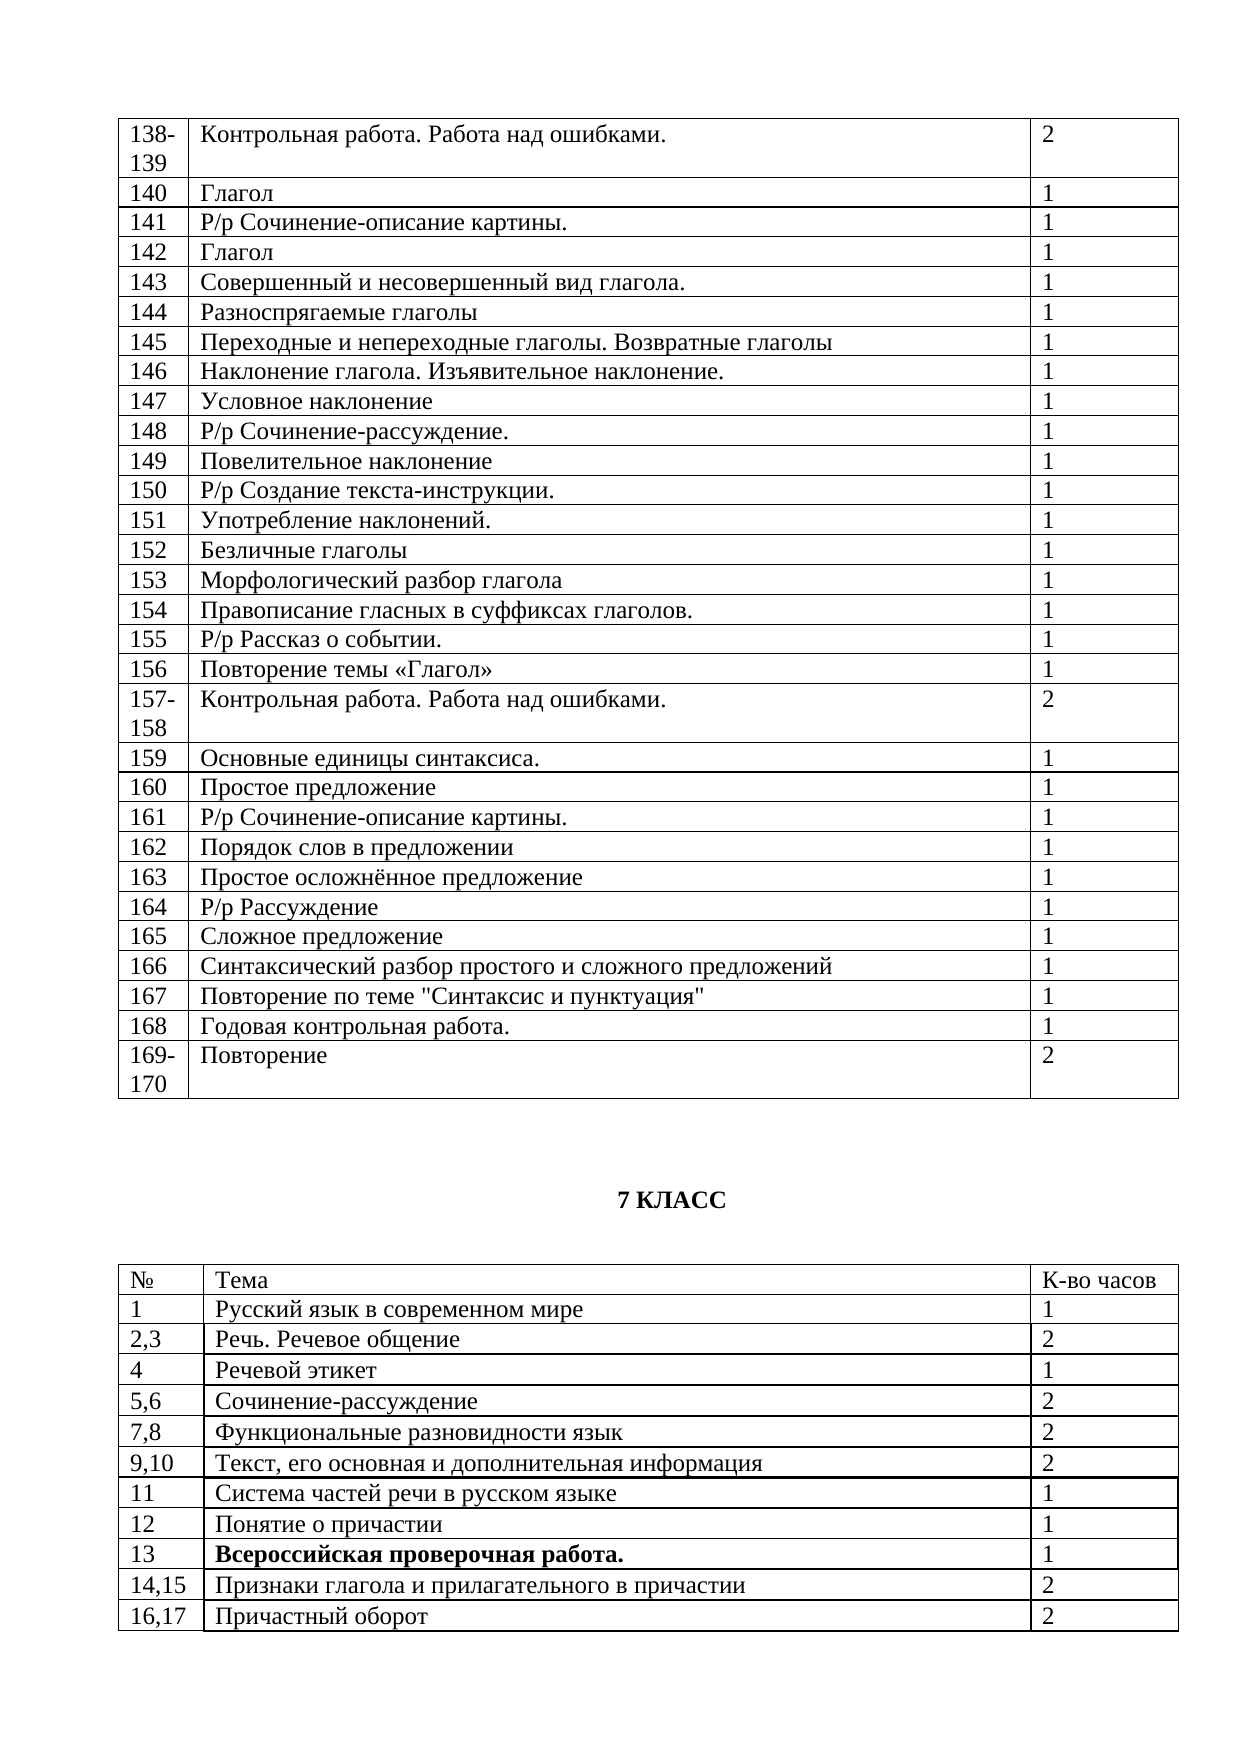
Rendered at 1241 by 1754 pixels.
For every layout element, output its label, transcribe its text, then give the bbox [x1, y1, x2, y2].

table_cell 164 [119, 892, 188, 920]
table_cell 2 [1032, 1386, 1178, 1415]
table_cell 148 [119, 416, 188, 445]
table_cell 1 [1031, 773, 1178, 801]
table_cell 1 [1031, 1295, 1178, 1323]
table_cell Повелительное наклонение [189, 446, 1030, 474]
table_cell 1 [1032, 1509, 1177, 1538]
table_cell 1 [1031, 446, 1178, 474]
table_cell Сложное предложение [189, 921, 1030, 950]
table_cell 1 [1031, 178, 1178, 206]
table_cell Всероссийская проверочная работа. [205, 1539, 1030, 1568]
table_cell 149 [119, 446, 188, 474]
table_cell 1 [1031, 327, 1178, 355]
table_cell 141 [119, 208, 188, 236]
table_header К-во часов [1031, 1265, 1178, 1293]
table_cell 11 [119, 1478, 203, 1507]
table_cell Повторение темы «Глагол» [189, 654, 1030, 683]
table_cell Простое осложнённое предложение [189, 862, 1030, 891]
table_cell Р/р Рассказ о событии. [189, 625, 1030, 653]
table_cell 4 [119, 1354, 203, 1384]
table_cell Р/р Сочинение-описание картины. [189, 802, 1030, 831]
table_cell Русский язык в современном мире [204, 1295, 1030, 1323]
table_cell 12 [119, 1508, 203, 1538]
table_cell 9,10 [119, 1447, 203, 1476]
table_cell 138-139 [119, 119, 188, 177]
table_cell 151 [119, 505, 188, 534]
table_cell 140 [119, 178, 188, 206]
table_cell 163 [119, 862, 188, 891]
table_cell 1 [1031, 356, 1178, 385]
table_cell 157-158 [119, 684, 188, 742]
table_cell 2 [1032, 1570, 1178, 1599]
table_cell Глагол [189, 237, 1030, 266]
table_cell 1 [1031, 654, 1178, 683]
table_cell Р/р Сочинение-описание картины. [189, 208, 1030, 236]
table_cell Сочинение-рассуждение [205, 1386, 1030, 1415]
table_cell Речевой этикет [205, 1355, 1030, 1384]
table_cell Функциональные разновидности язык [205, 1417, 1030, 1446]
table_cell 1 [1031, 862, 1178, 891]
table_cell 160 [119, 773, 188, 801]
table_cell 168 [119, 1011, 188, 1039]
table_cell Простое предложение [189, 773, 1030, 801]
table_cell 145 [119, 327, 188, 355]
table_header № [119, 1265, 203, 1293]
table_cell 1 [1031, 535, 1178, 564]
table_cell 16,17 [119, 1600, 203, 1629]
table_cell 161 [119, 802, 188, 831]
table_cell 1 [1031, 921, 1178, 950]
table_cell Повторение по теме "Синтаксис и пунктуация" [189, 981, 1030, 1010]
table_cell 147 [119, 386, 188, 415]
table_cell 155 [119, 625, 188, 653]
table_cell 1 [1031, 476, 1178, 504]
table_cell 142 [119, 237, 188, 266]
table_cell 162 [119, 832, 188, 861]
table_cell Правописание гласных в суффиксах глаголов. [189, 595, 1030, 623]
table_cell 1 [1031, 951, 1178, 980]
table_cell 2 [1031, 684, 1178, 742]
table_cell Условное наклонение [189, 386, 1030, 415]
table_cell 1 [1032, 1479, 1177, 1507]
table_cell 2 [1031, 1041, 1178, 1098]
table_cell Годовая контрольная работа. [189, 1011, 1030, 1039]
table_cell 1 [1031, 416, 1178, 445]
table_cell 14,15 [119, 1569, 203, 1599]
table_cell 159 [119, 743, 188, 771]
table_cell Переходные и непереходные глаголы. Возвратные глаголы [189, 327, 1030, 355]
table_cell 7,8 [119, 1416, 203, 1446]
table_cell 1 [1031, 832, 1178, 861]
table_cell 1 [1031, 625, 1178, 653]
table_cell Речь. Речевое общение [205, 1324, 1030, 1353]
table_cell 2 [1032, 1324, 1178, 1353]
table_cell 1 [1031, 237, 1178, 266]
table_cell 154 [119, 595, 188, 623]
table_cell 2,3 [119, 1324, 203, 1353]
table_cell Наклонение глагола. Изъявительное наклонение. [189, 356, 1030, 385]
table_cell 1 [1031, 386, 1178, 415]
table_cell 1 [1031, 208, 1178, 236]
table_cell 1 [1031, 565, 1178, 594]
table_cell 1 [1031, 1011, 1178, 1039]
table_cell Р/р Сочинение-рассуждение. [189, 416, 1030, 445]
table_cell 153 [119, 565, 188, 594]
table_cell Текст, его основная и дополнительная информация [205, 1448, 1030, 1476]
table_cell 166 [119, 951, 188, 980]
table_cell 1 [1031, 595, 1178, 623]
table_cell 1 [119, 1295, 203, 1323]
table_cell Синтаксический разбор простого и сложного предложений [189, 951, 1030, 980]
table_cell 150 [119, 476, 188, 504]
table_cell Система частей речи в русском языке [205, 1479, 1030, 1507]
table_cell Глагол [189, 178, 1030, 206]
table_cell Повторение [189, 1041, 1030, 1098]
table_cell 13 [119, 1539, 203, 1568]
table_cell Р/р Создание текста-инструкции. [189, 476, 1030, 504]
table_cell Употребление наклонений. [189, 505, 1030, 534]
table_cell 1 [1031, 267, 1178, 296]
table_cell 1 [1031, 297, 1178, 326]
table_cell Причастный оборот [205, 1601, 1030, 1629]
table_cell 156 [119, 654, 188, 683]
table_cell 2 [1031, 119, 1178, 177]
table_cell Морфологический разбор глагола [189, 565, 1030, 594]
table_cell 169-170 [119, 1041, 188, 1098]
table_cell 2 [1032, 1448, 1178, 1476]
table_cell 1 [1032, 1539, 1177, 1568]
table_cell Понятие о причастии [205, 1509, 1030, 1538]
table_cell 146 [119, 356, 188, 385]
table_cell 167 [119, 981, 188, 1010]
table_cell 1 [1031, 743, 1178, 771]
table_cell 2 [1032, 1417, 1178, 1446]
table_cell Р/р Рассуждение [189, 892, 1030, 920]
table_cell 144 [119, 297, 188, 326]
table_cell 1 [1031, 981, 1178, 1010]
table_cell Контрольная работа. Работа над ошибками. [189, 684, 1030, 742]
table_cell 1 [1031, 505, 1178, 534]
table_cell Основные единицы синтаксиса. [189, 743, 1030, 771]
table_cell Признаки глагола и прилагательного в причастии [205, 1570, 1030, 1599]
table_cell Контрольная работа. Работа над ошибками. [189, 119, 1030, 177]
table_cell Совершенный и несовершенный вид глагола. [189, 267, 1030, 296]
table_cell Разноспрягаемые глаголы [189, 297, 1030, 326]
table_cell 143 [119, 267, 188, 296]
table_cell 5,6 [119, 1385, 203, 1415]
table_header Тема [204, 1265, 1030, 1293]
table_cell 1 [1032, 1355, 1178, 1384]
table_cell 2 [1032, 1601, 1178, 1629]
table_cell Порядок слов в предложении [189, 832, 1030, 861]
text 7 КЛАСС [118, 1185, 1152, 1214]
table_cell 1 [1031, 892, 1178, 920]
table_cell 152 [119, 535, 188, 564]
table_cell Безличные глаголы [189, 535, 1030, 564]
table_cell 1 [1031, 802, 1178, 831]
table_cell 165 [119, 921, 188, 950]
